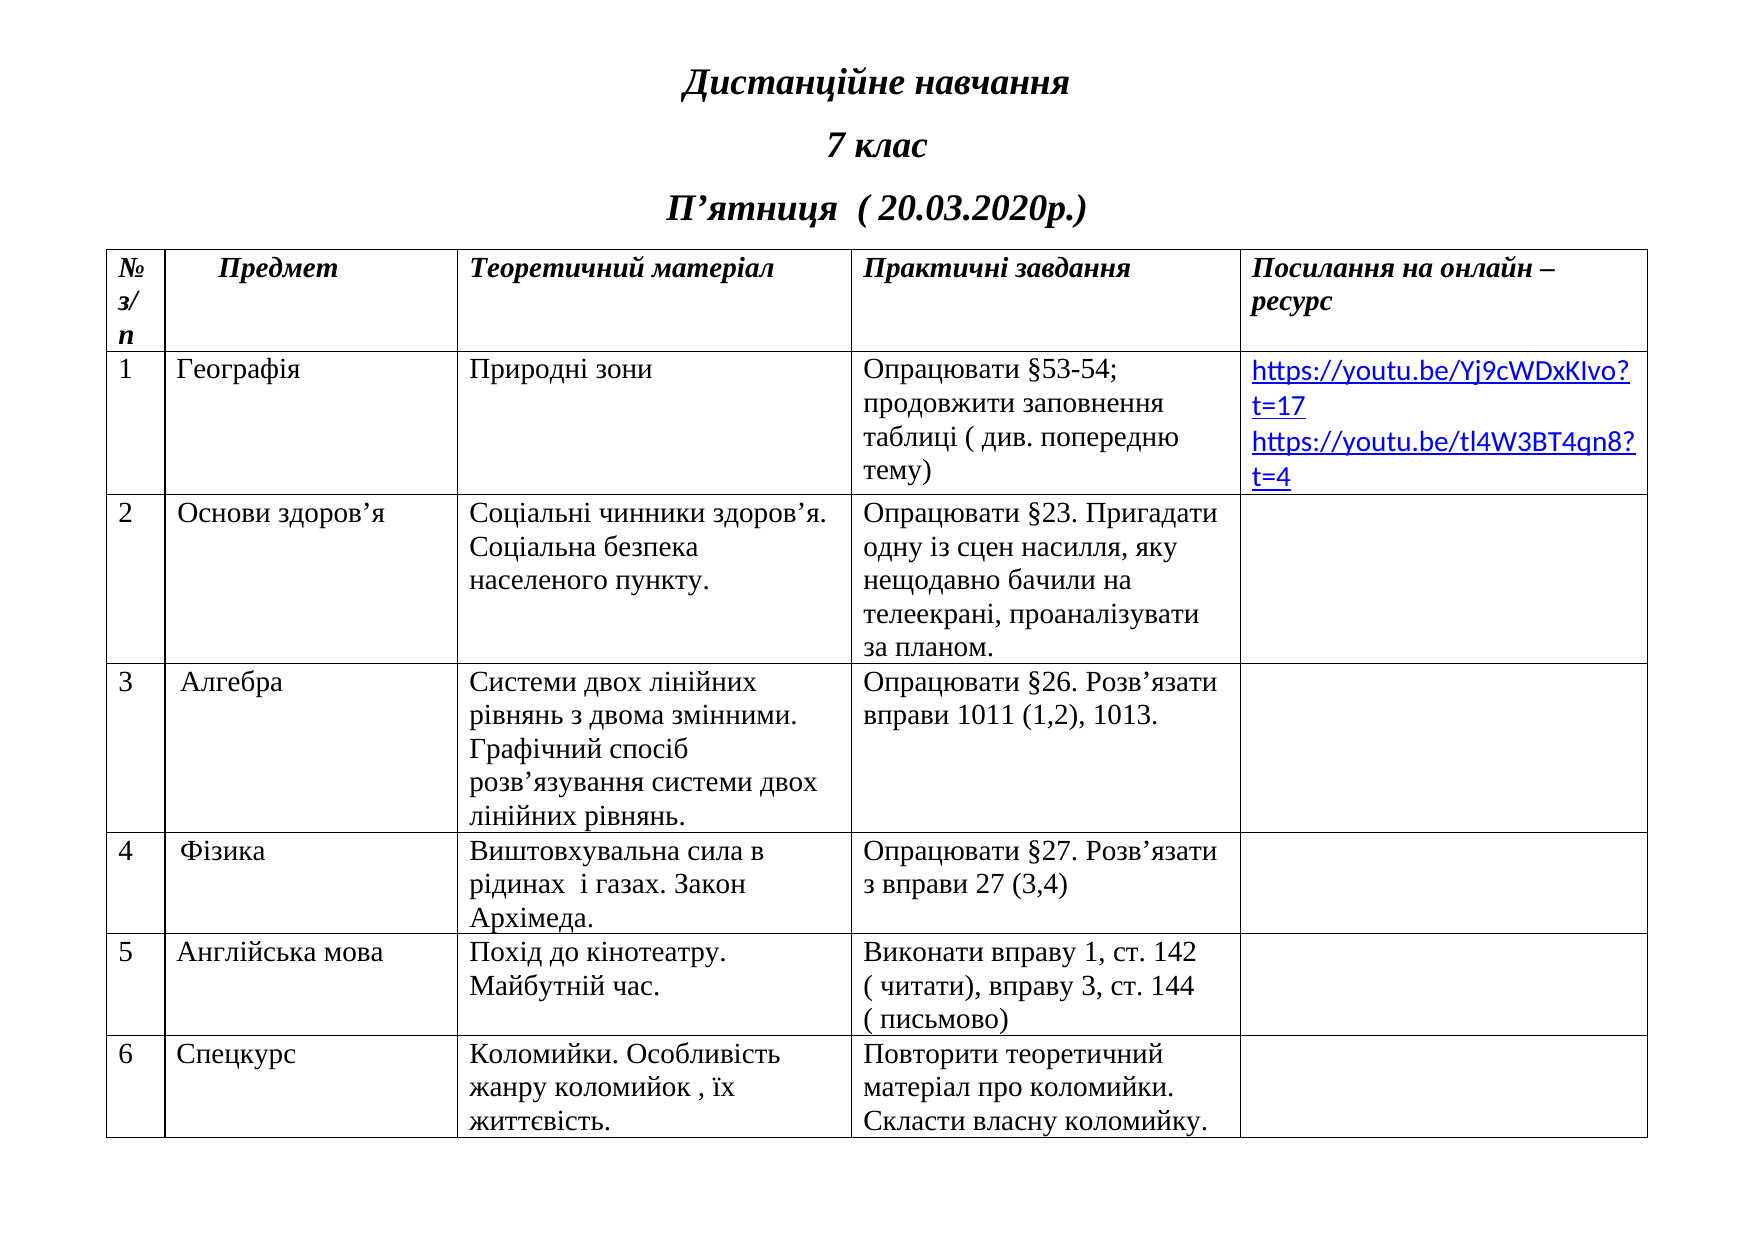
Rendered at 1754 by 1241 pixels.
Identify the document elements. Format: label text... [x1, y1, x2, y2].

table_cell Виконати вправу 1, ст. 142 ( читати), вправу 3, ст. 144 ( письмово) [852, 934, 1240, 1035]
table_cell [1241, 1036, 1647, 1137]
table_header Посилання на онлайн – ресурс [1241, 250, 1647, 351]
table_cell Опрацювати §23. Пригадати одну із сцен насилля, яку нещодавно бачили на телеекрані, проаналізувати за планом. [852, 495, 1240, 663]
table_header Теоретичний матеріал [458, 250, 851, 351]
table_header № з/п [107, 250, 164, 351]
table_cell Похід до кінотеатру. Майбутній час. [458, 934, 851, 1035]
table_cell 4 [107, 833, 164, 933]
table_header Предмет [166, 250, 457, 351]
table_cell 6 [107, 1036, 164, 1137]
text П’ятниця ( 20.03.2020р.) [118, 186, 1636, 229]
table_cell Алгебра [166, 664, 457, 832]
table_cell Опрацювати §27. Розв’язати з вправи 27 (3,4) [852, 833, 1240, 933]
text 7 клас [118, 122, 1636, 166]
table_cell Природні зони [458, 352, 851, 494]
table_cell Повторити теоретичний матеріал про коломийки. Скласти власну коломийку. [852, 1036, 1240, 1137]
table_cell Коломийки. Особливість жанру коломийок , їх життєвість. [458, 1036, 851, 1137]
table_cell Виштовхувальна сила в рідинах і газах. Закон Архімеда. [458, 833, 851, 933]
table_cell Опрацювати §53-54; продовжити заповнення таблиці ( див. попередню тему) [852, 352, 1240, 494]
table_header Практичні завдання [852, 250, 1240, 351]
table_cell Англійська мова [166, 934, 457, 1035]
table_cell 3 [107, 664, 164, 832]
table_cell Системи двох лінійних рівнянь з двома змінними. Графічний спосіб розв’язування системи двох лінійних рівнянь. [458, 664, 851, 832]
table_cell [1241, 664, 1647, 832]
table_cell Спецкурс [166, 1036, 457, 1137]
text Дистанційне навчання [118, 59, 1636, 102]
table_cell Опрацювати §26. Розв’язати вправи 1011 (1,2), 1013. [852, 664, 1240, 832]
table_cell 5 [107, 934, 164, 1035]
table_cell [1241, 833, 1647, 933]
table_cell 2 [107, 495, 164, 663]
table_cell Основи здоров’я [166, 495, 457, 663]
table_cell Фізика [166, 833, 457, 933]
table_cell [1241, 934, 1647, 1035]
table_cell Географія [166, 352, 457, 494]
table_cell Соціальні чинники здоров’я. Соціальна безпека населеного пункту. [458, 495, 851, 663]
table_cell https://youtu.be/Yj9cWDxKIvo?t=17 https://youtu.be/tl4W3BT4qn8?t=4 [1241, 352, 1647, 494]
table_cell [1241, 495, 1647, 663]
table_cell 1 [107, 352, 164, 494]
